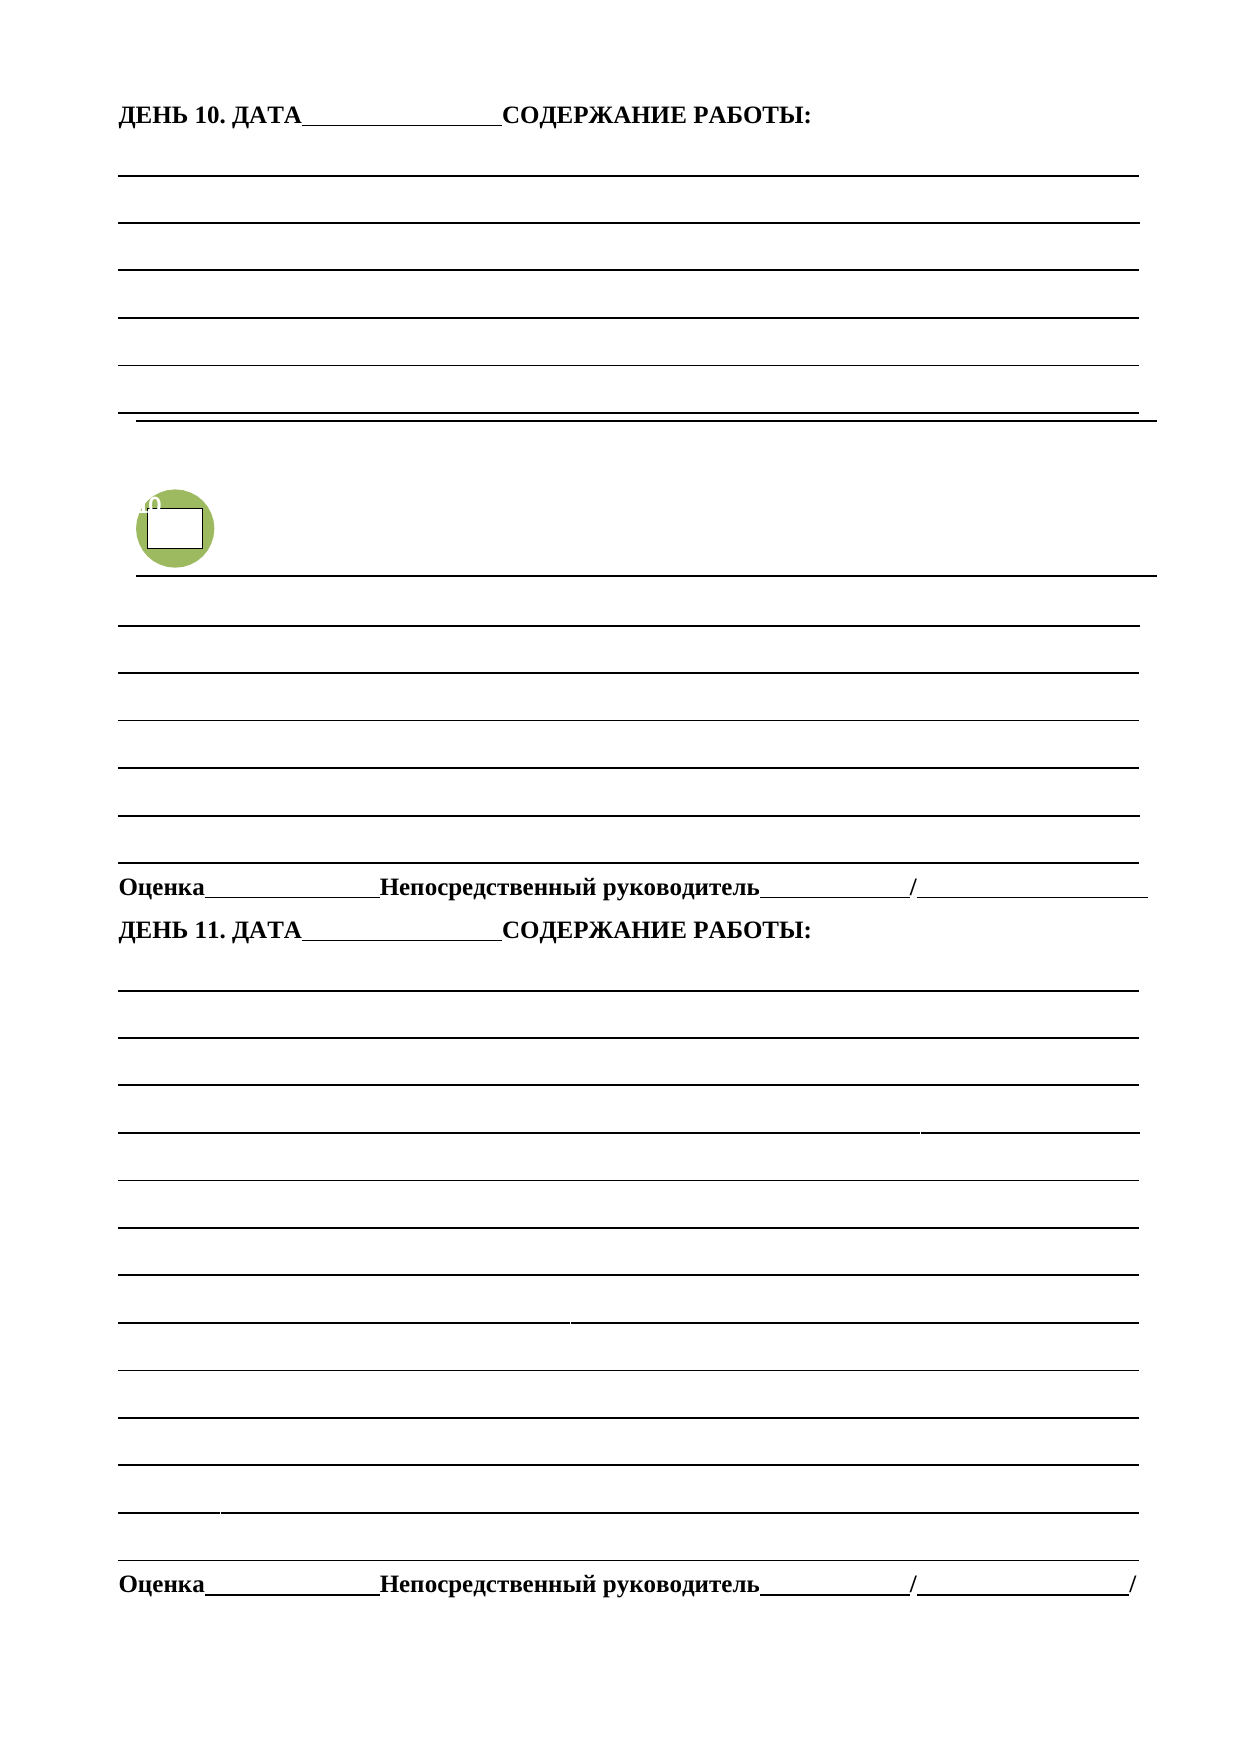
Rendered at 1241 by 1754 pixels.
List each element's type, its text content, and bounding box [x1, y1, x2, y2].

picture [148, 509, 202, 548]
subtitle Оценка Непосредственный руководитель / ДЕНЬ 11. ДАТА СОДЕРЖАНИЕ РАБОТЫ: [118, 872, 1148, 944]
text Оценка Непосредственный руководитель / / [118, 1569, 1240, 1598]
text ДЕНЬ 10. ДАТА СОДЕРЖАНИЕ РАБОТЫ: [118, 100, 1240, 128]
